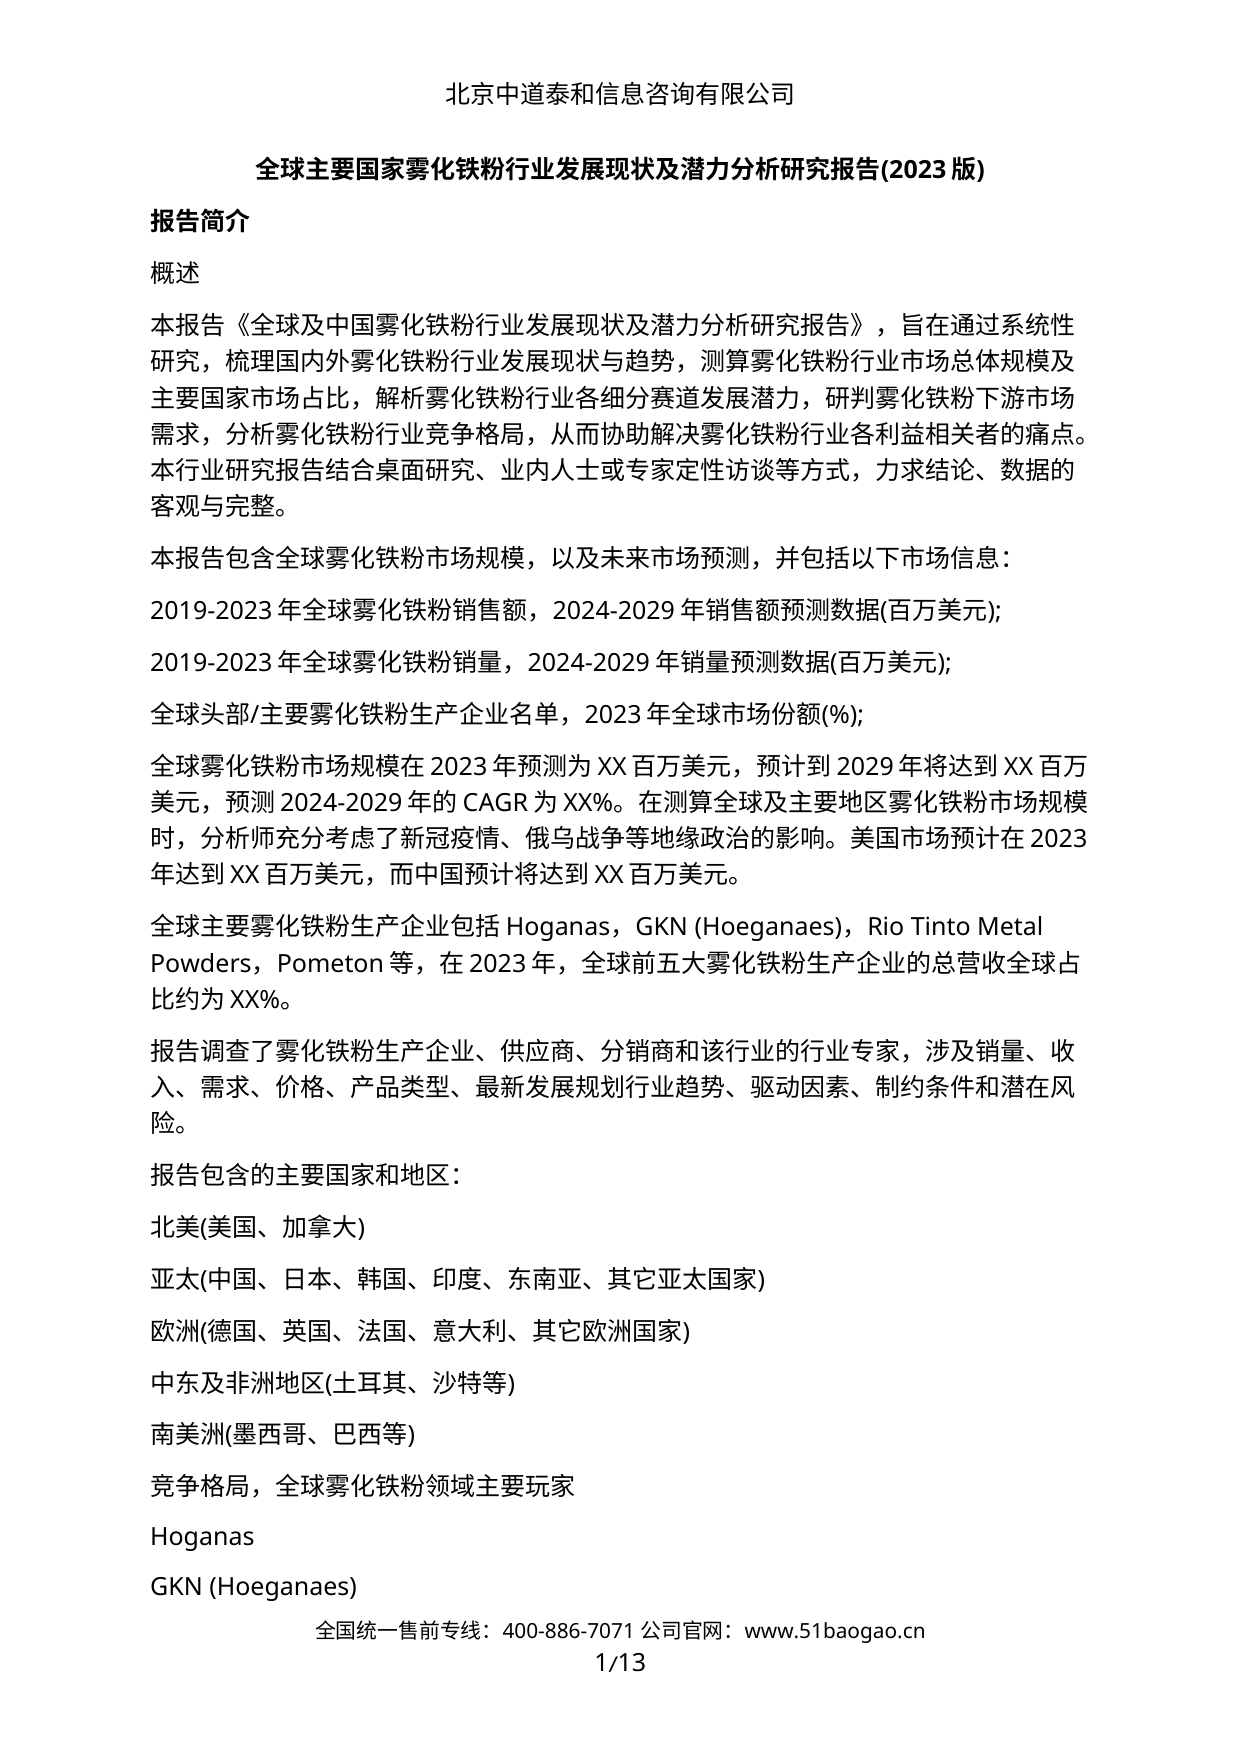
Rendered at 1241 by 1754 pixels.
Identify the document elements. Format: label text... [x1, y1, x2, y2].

text 竞争格局，全球雾化铁粉领域主要玩家 [150, 1467, 1090, 1503]
text 本报告包含全球雾化铁粉市场规模，以及未来市场预测，并包括以下市场信息： [150, 539, 1090, 575]
text Hoganas [150, 1519, 1090, 1553]
text 报告简介 [150, 202, 1090, 238]
text 全球头部/主要雾化铁粉生产企业名单，2023年全球市场份额(%); [150, 694, 1090, 731]
text 报告包含的主要国家和地区： [150, 1156, 1090, 1192]
text 全球主要雾化铁粉生产企业包括 Hoganas，GKN (Hoeganaes)，Rio Tinto Metal Powders，Pometon等，在2023年，全球前五大雾化铁粉生产企业的总营收全球占比约为XX%。 [150, 907, 1090, 1016]
text GKN (Hoeganaes) [150, 1568, 1090, 1602]
text 概述 [150, 254, 1090, 290]
text 2019-2023年全球雾化铁粉销售额，2024-2029年销售额预测数据(百万美元); [150, 591, 1090, 627]
text 2019-2023年全球雾化铁粉销量，2024-2029年销量预测数据(百万美元); [150, 642, 1090, 679]
text 北美(美国、加拿大) [150, 1207, 1090, 1244]
text 全球主要国家雾化铁粉行业发展现状及潜力分析研究报告(2023版) [150, 150, 1090, 186]
text 报告调查了雾化铁粉生产企业、供应商、分销商和该行业的行业专家，涉及销量、收入、需求、价格、产品类型、最新发展规划行业趋势、驱动因素、制约条件和潜在风险。 [150, 1031, 1090, 1140]
text 中东及非洲地区(土耳其、沙特等) [150, 1363, 1090, 1399]
text 南美洲(墨西哥、巴西等) [150, 1415, 1090, 1451]
text 本报告《全球及中国雾化铁粉行业发展现状及潜力分析研究报告》，旨在通过系统性研究，梳理国内外雾化铁粉行业发展现状与趋势，测算雾化铁粉行业市场总体规模及主要国家市场占比，解析雾化铁粉行业各细分赛道发展潜力，研判雾化铁粉下游市场需求，分析雾化铁粉行业竞争格局，从而协助解决雾化铁粉行业各利益相关者的痛点。本行业研究报告结合桌面研究、业内人士或专家定性访谈等方式，力求结论、数据的客观与完整。 [150, 306, 1090, 523]
text 全球雾化铁粉市场规模在2023年预测为XX百万美元，预计到2029年将达到XX百万美元，预测2024-2029年的CAGR为XX%。在测算全球及主要地区雾化铁粉市场规模时，分析师充分考虑了新冠疫情、俄乌战争等地缘政治的影响。美国市场预计在2023年达到XX百万美元，而中国预计将达到XX百万美元。 [150, 746, 1090, 891]
text 欧洲(德国、英国、法国、意大利、其它欧洲国家) [150, 1311, 1090, 1347]
text 亚太(中国、日本、韩国、印度、东南亚、其它亚太国家) [150, 1259, 1090, 1296]
